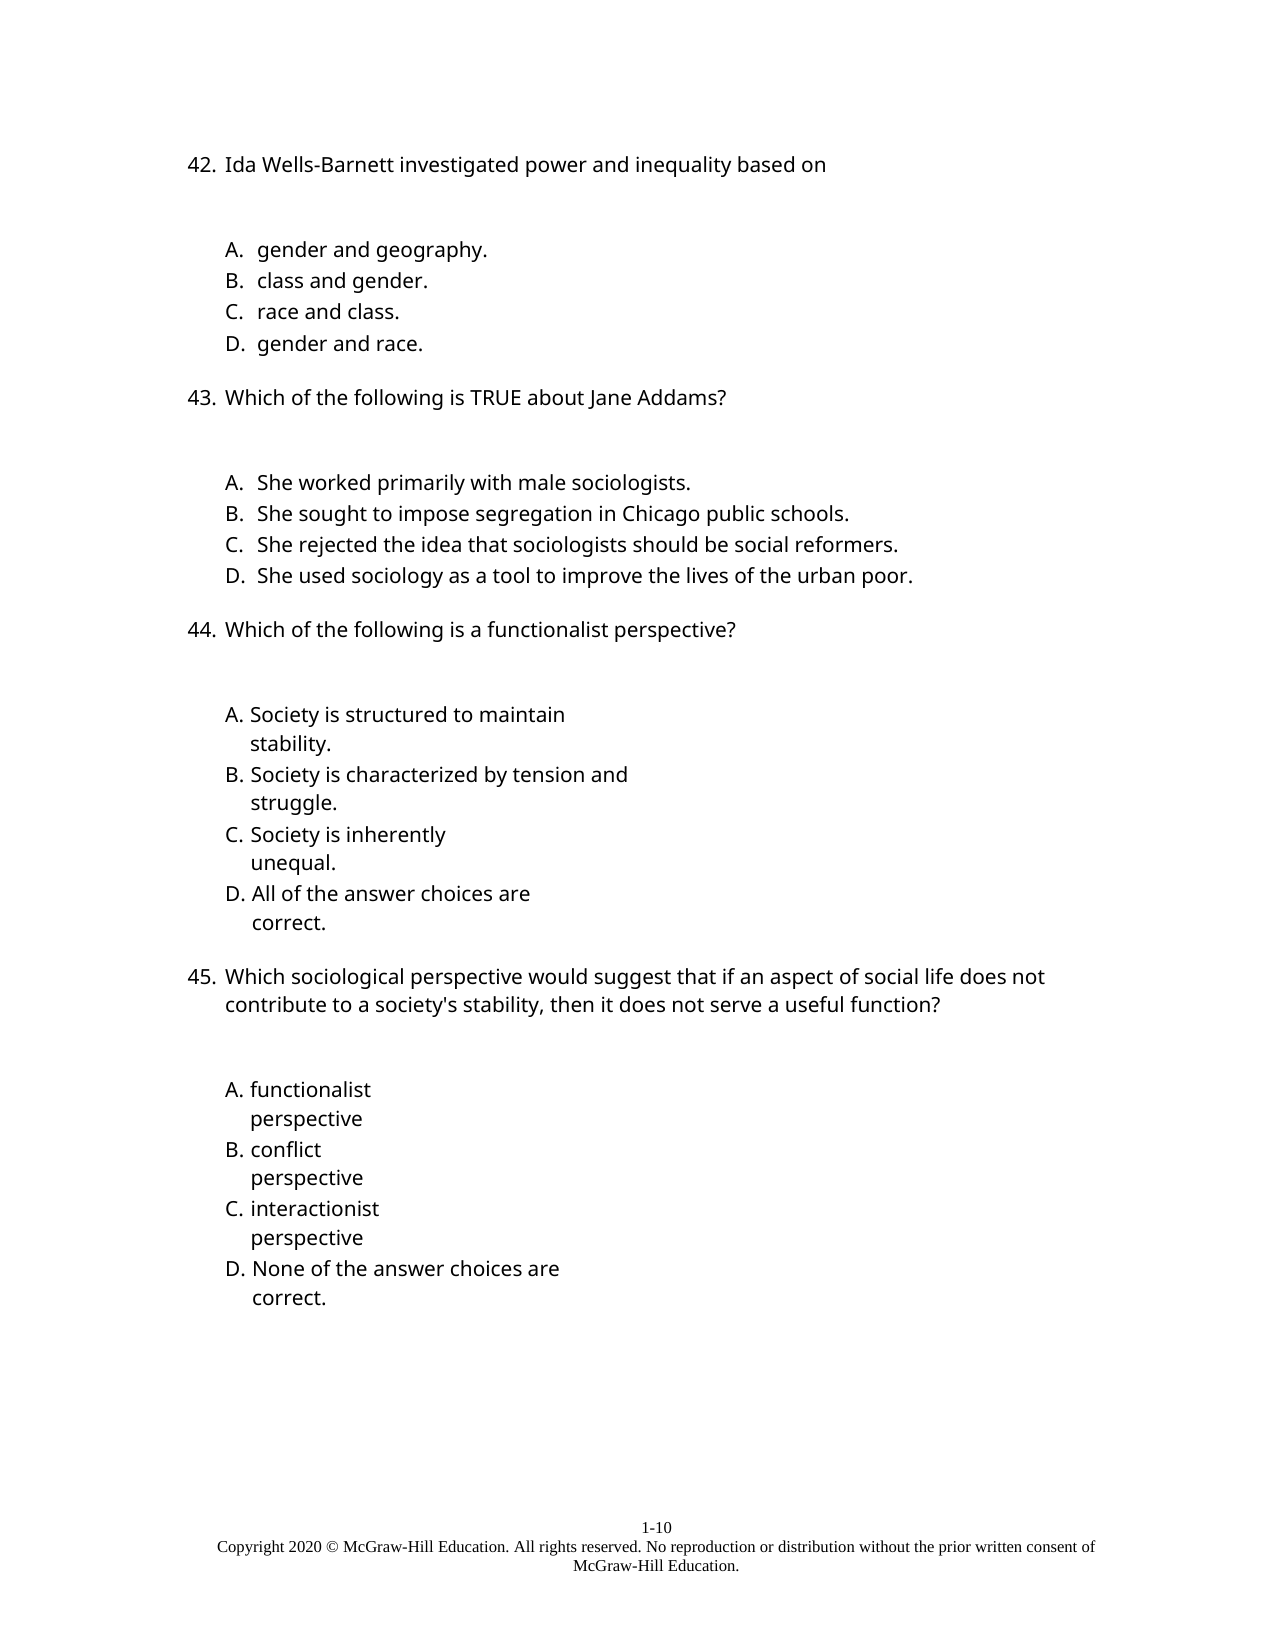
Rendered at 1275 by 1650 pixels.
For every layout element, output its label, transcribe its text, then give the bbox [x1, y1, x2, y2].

table_header Which sociological perspective would suggest that if an aspect of social life does not contribute to a society's stability, then it does not serve a useful function? [225, 962, 1125, 1311]
table_header Which of the following is a functionalist perspective? [225, 615, 1125, 936]
table_header Ida Wells-Barnett investigated power and inequality based on [225, 150, 1125, 357]
table_header 45. [188, 962, 225, 1311]
table_header 43. [188, 383, 225, 590]
table_header 44. [188, 615, 225, 936]
table_header Which of the following is TRUE about Jane Addams? [225, 383, 1125, 590]
table_header 42. [188, 150, 225, 357]
